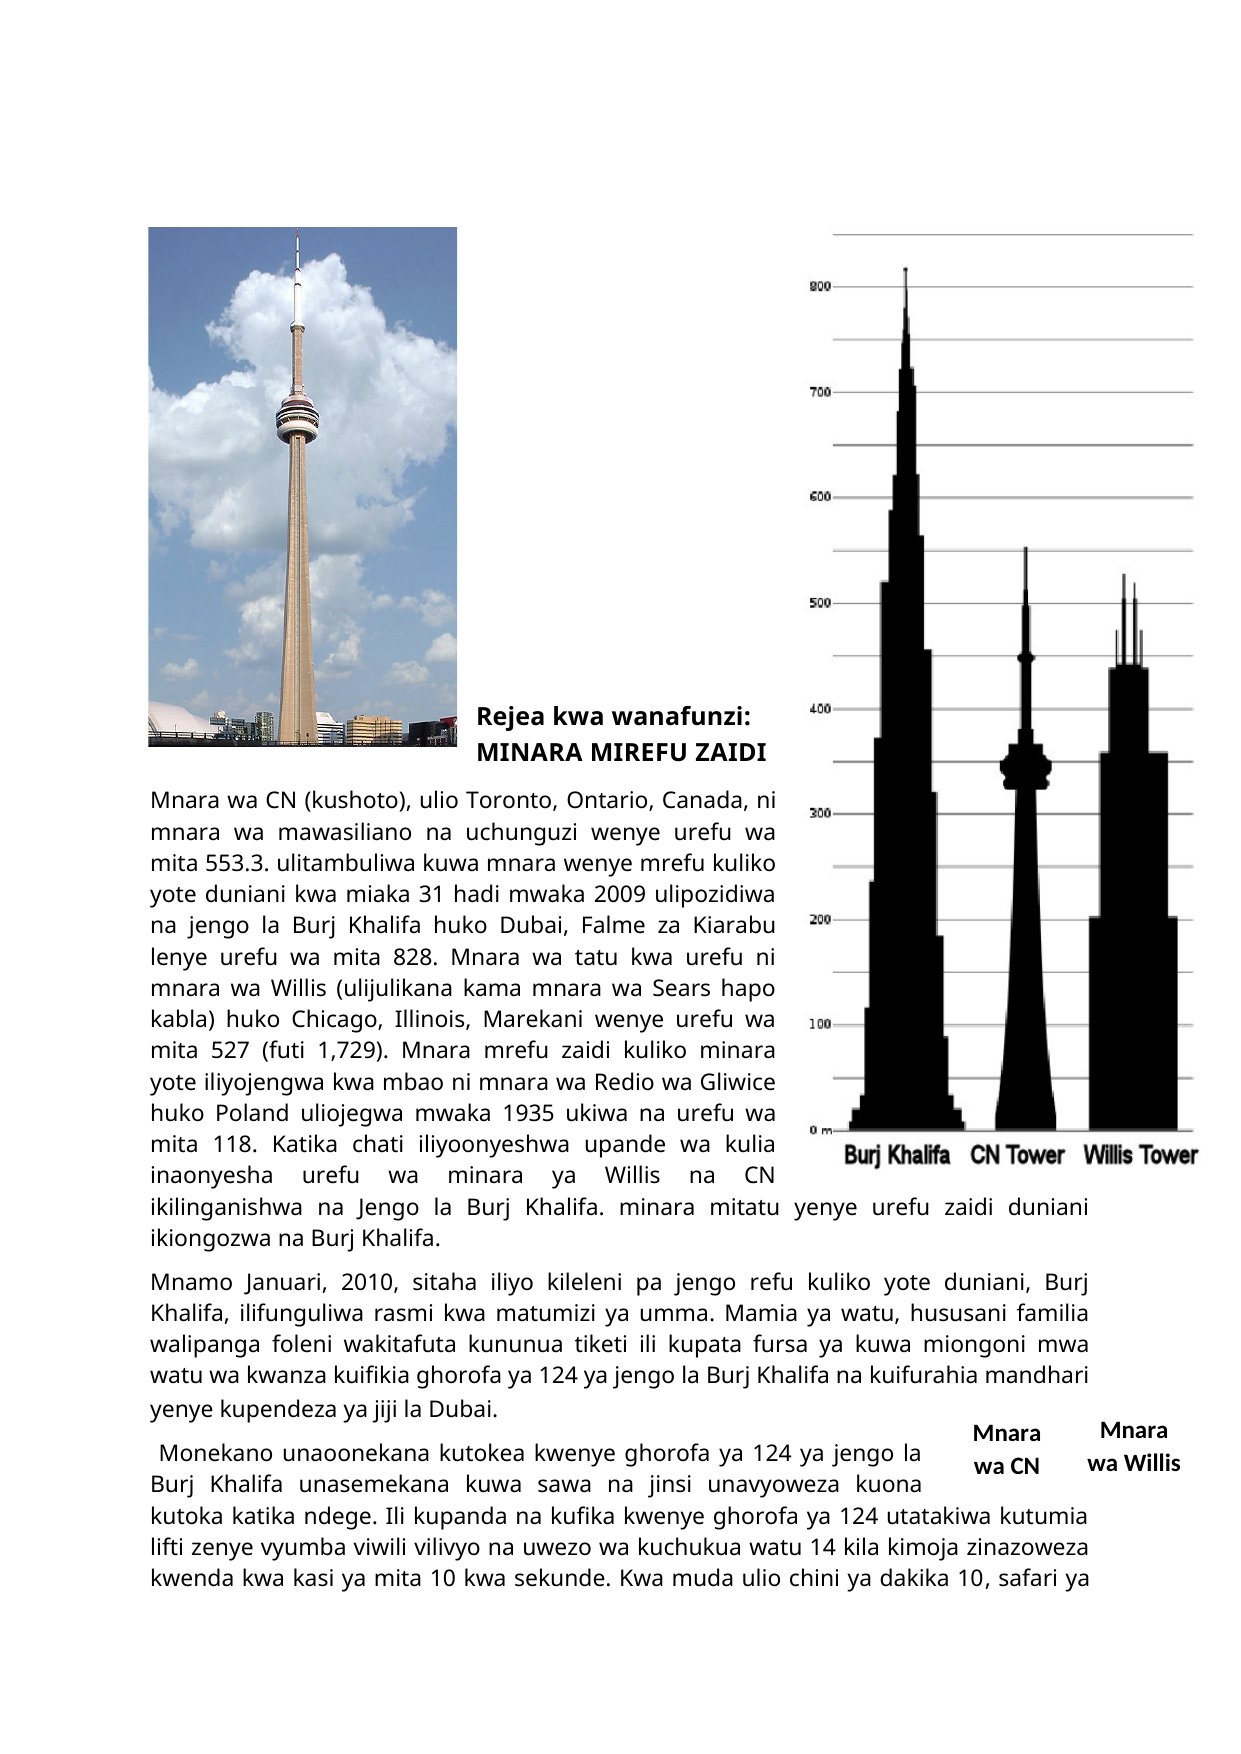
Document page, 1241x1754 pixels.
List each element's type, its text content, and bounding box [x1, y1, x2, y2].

text Mnara wa CN (kushoto), ulio Toronto, Ontario, Canada, ni mnara wa mawasiliano na uchunguzi wenye urefu wa mita 553.3. ulitambuliwa kuwa mnara wenye mrefu kuliko yote duniani kwa miaka 31 hadi mwaka 2009 ulipozidiwa na jengo la Burj Khalifa huko Dubai, Falme za Kiarabu lenye urefu wa mita 828. Mnara wa tatu kwa urefu ni mnara wa Willis (ulijulikana kama mnara wa Sears hapo kabla) huko Chicago, Illinois, Marekani wenye urefu wa mita 527 (futi 1,729). Mnara mrefu zaidi kuliko minara yote iliyojengwa kwa mbao ni mnara wa Redio wa Gliwice huko Poland uliojegwa mwaka 1935 ukiwa na urefu wa mita 118. Katika chati iliyoonyeshwa upande wa kulia inaonyesha urefu wa minara ya Willis na CN ikilinganishwa na Jengo la Burj Khalifa. minara mitatu yenye urefu zaidi duniani ikiongozwa na Burj Khalifa. [150, 782, 1090, 1253]
text MINARA MIREFU ZAIDI [150, 735, 795, 769]
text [150, 1437, 1090, 1593]
picture [148, 227, 458, 747]
text Rejea kwa wanafunzi: [458, 698, 795, 732]
text Mnamo Januari, 2010, sitaha iliyo kileleni pa jengo refu kuliko yote duniani, Burj Khalifa, ilifunguliwa rasmi kwa matumizi ya umma. Mamia ya watu, hususani familia walipanga foleni wakitafuta kununua tiketi ili kupata fursa ya kuwa miongoni mwa watu wa kwanza kuifikia ghorofa ya 124 ya jengo la Burj Khalifa na kuifurahia mandhari yenye kupendeza ya jiji la Dubai. [150, 1266, 1090, 1425]
picture [795, 216, 1208, 1178]
